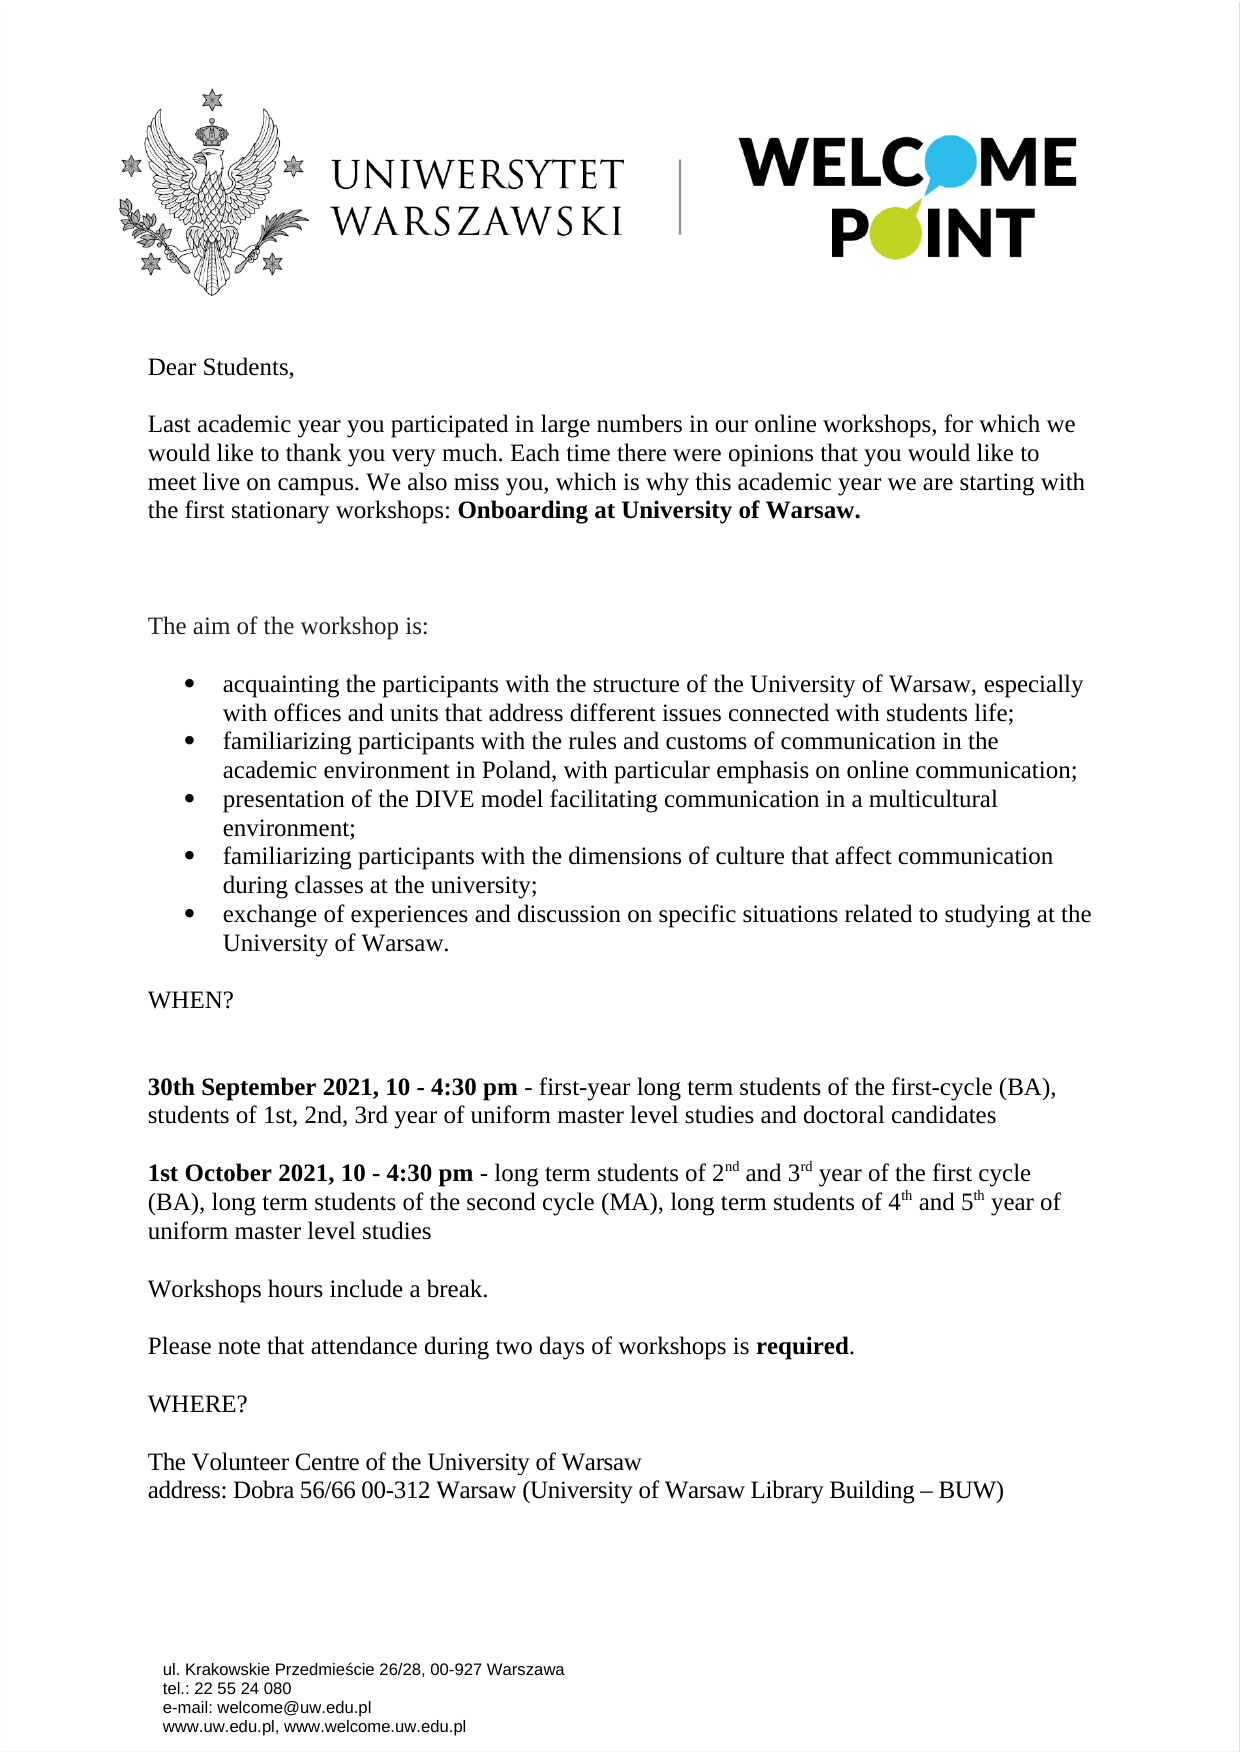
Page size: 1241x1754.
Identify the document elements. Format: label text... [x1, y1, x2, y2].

text The aim of the workshop is: [148, 553, 1093, 640]
list familiarizing participants with the rules and customs of communication in the academic environment in Poland, with particular emphasis on online communication; [185, 726, 1093, 784]
list familiarizing participants with the dimensions of culture that affect communication during classes at the university; [185, 841, 1093, 899]
text Dear Students, Last academic year you participated in large numbers in our online workshops, for which we would like to thank you very much. Each time there were opinions that you would like to meet live on campus. We also miss you, which is why this academic year we are starting with the first stationary workshops: Onboarding at University of Warsaw. [148, 352, 1093, 524]
list presentation of the DIVE model facilitating communication in a multicultural environment; [185, 784, 1093, 841]
text 1st October 2021, 10 - 4:30 pm - long term students of 2nd and 3rd year of the first cycle (BA), long term students of the second cycle (MA), long term students of 4th and 5th year of uniform master level studies [432, 1158, 1093, 1244]
picture [0, 0, 1241, 1754]
list exchange of experiences and discussion on specific situations related to studying at the University of Warsaw. [185, 899, 1093, 956]
text The Volunteer Centre of the University of Warsaw address: Dobra 56/66 00-312 Warsaw (University of Warsaw Library Building – BUW) [642, 1447, 1093, 1504]
text 30th September 2021, 10 - 4:30 pm - first-year long term students of the first-cycle (BA), students of 1st, 2nd, 3rd year of uniform master level studies and doctoral candidates [148, 1043, 1093, 1129]
text Workshops hours include a break. Please note that attendance during two days of workshops is required. WHERE? [148, 1274, 1093, 1417]
text WHEN? [148, 986, 1093, 1014]
list acquainting the participants with the structure of the University of Warsaw, especially with offices and units that address different issues connected with students life; [185, 669, 1093, 726]
